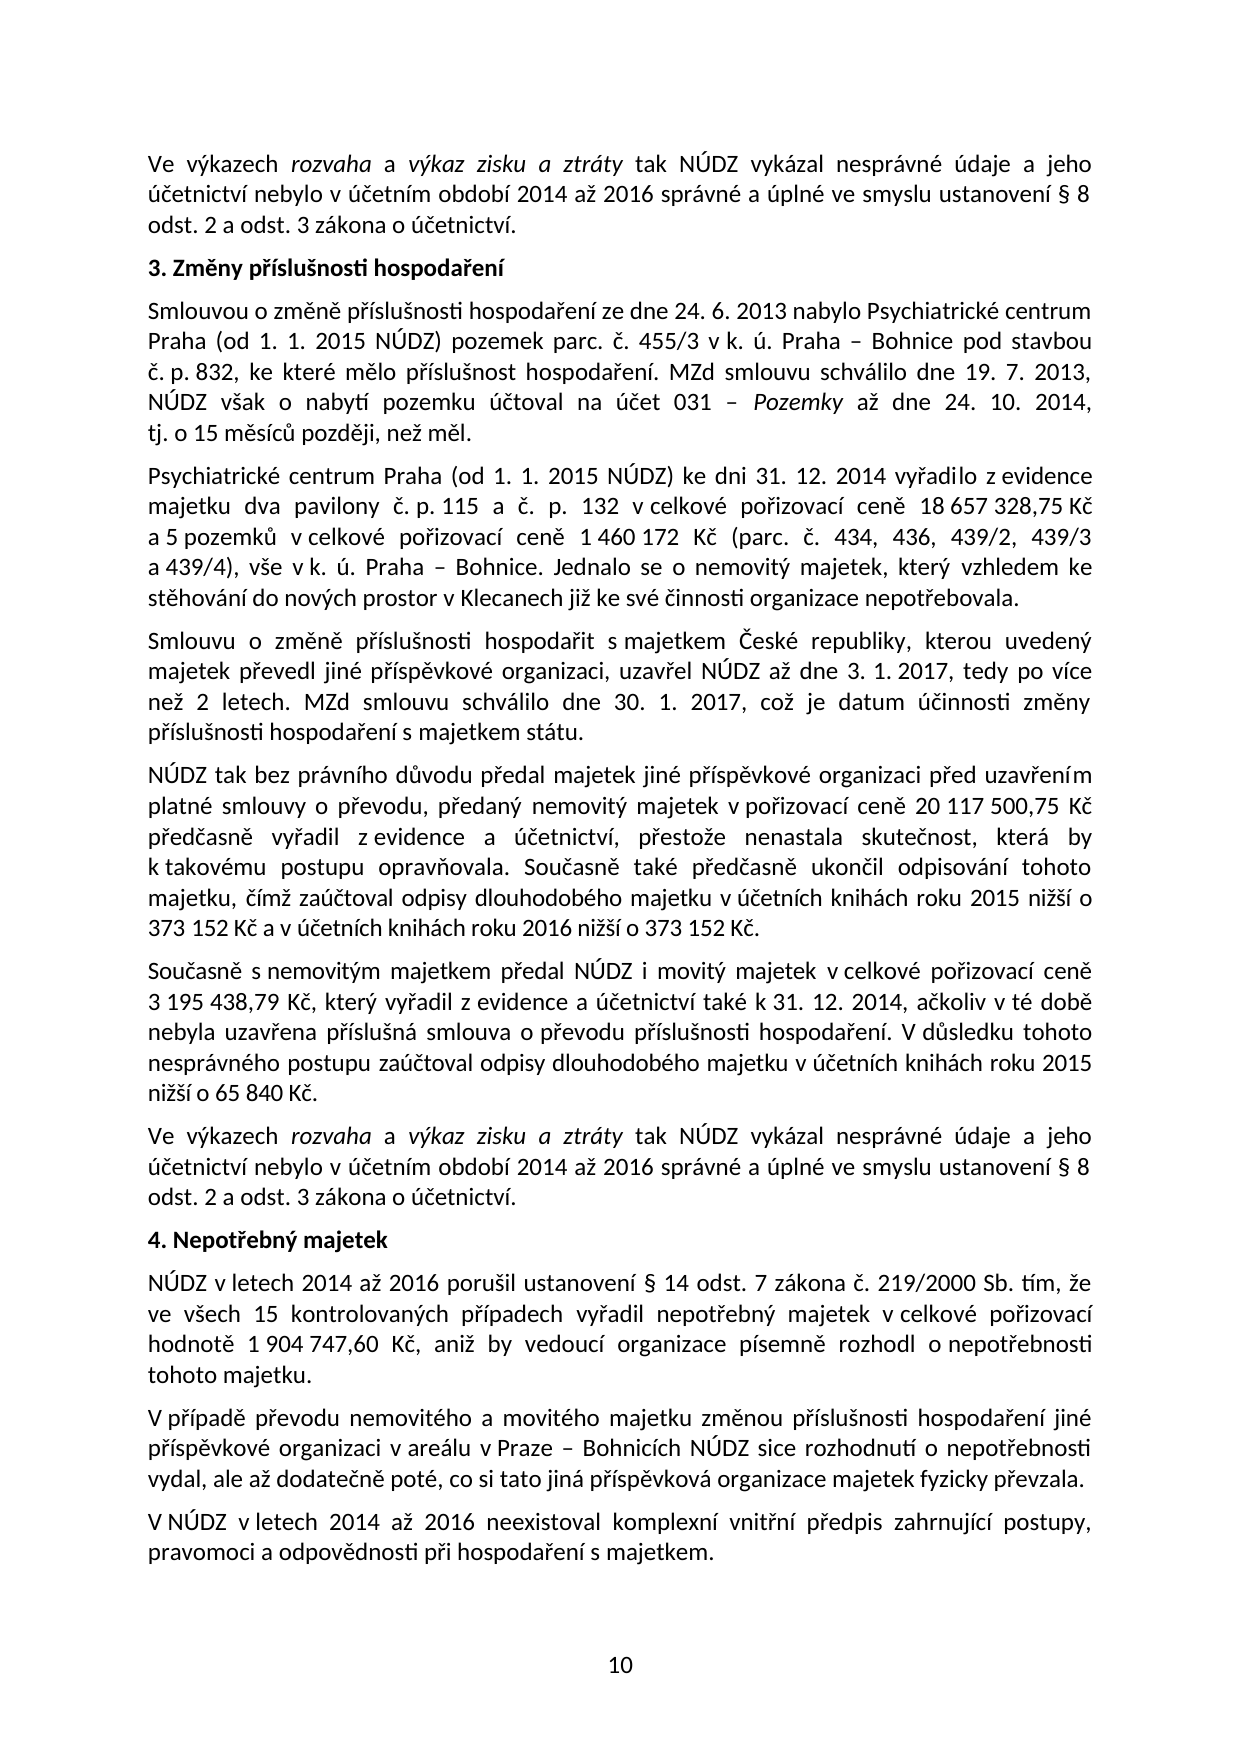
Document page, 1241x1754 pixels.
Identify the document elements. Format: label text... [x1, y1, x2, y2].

text Psychiatrické centrum Praha (od 1. 1. 2015 NÚDZ) ke dni 31. 12. 2014 vyřadilo z evidence majetku dva pavilony č. p. 115 a č. p. 132 v celkové pořizovací ceně 18 657 328,75 Kč a 5 pozemků v celkové pořizovací ceně 1 460 172 Kč (parc. č. 434, 436, 439/2, 439/3 a 439/4), vše v k. ú. Praha – Bohnice. Jednalo se o nemovitý majetek, který vzhledem ke stěhování do nových prostor v Klecanech již ke své činnosti organizace nepotřebovala. [148, 460, 1092, 612]
text Smlouvou o změně příslušnosti hospodaření ze dne 24. 6. 2013 nabylo Psychiatrické centrum Praha (od 1. 1. 2015 NÚDZ) pozemek parc. č. 455/3 v k. ú. Praha – Bohnice pod stavbou č. p. 832, ke které mělo příslušnost hospodaření. MZd smlouvu schválilo dne 19. 7. 2013, NÚDZ však o nabytí pozemku účtoval na účet 031 – Pozemky až dne 24. 10. 2014, tj. o 15 měsíců později, než měl. [148, 295, 1092, 447]
text NÚDZ tak bez právního důvodu předal majetek jiné příspěvkové organizaci před uzavřením platné smlouvy o převodu, předaný nemovitý majetek v pořizovací ceně 20 117 500,75 Kč předčasně vyřadil z evidence a účetnictví, přestože nenastala skutečnost, která by k takovému postupu opravňovala. Současně také předčasně ukončil odpisování tohoto majetku, čímž zaúčtoval odpisy dlouhodobého majetku v účetních knihách roku 2015 nižší o 373 152 Kč a v účetních knihách roku 2016 nižší o 373 152 Kč. [148, 759, 1092, 943]
text 4. Nepotřebný majetek [148, 1224, 1092, 1255]
text Současně s nemovitým majetkem předal NÚDZ i movitý majetek v celkové pořizovací ceně 3 195 438,79 Kč, který vyřadil z evidence a účetnictví také k 31. 12. 2014, ačkoliv v té době nebyla uzavřena příslušná smlouva o převodu příslušnosti hospodaření. V důsledku tohoto nesprávného postupu zaúčtoval odpisy dlouhodobého majetku v účetních knihách roku 2015 nižší o 65 840 Kč. [148, 1047, 1092, 1108]
text V NÚDZ v letech 2014 až 2016 neexistoval komplexní vnitřní předpis zahrnující postupy, pravomoci a odpovědnosti při hospodaření s majetkem. [148, 1506, 1092, 1567]
text Ve výkazech rozvaha a výkaz zisku a ztráty tak NÚDZ vykázal nesprávné údaje a jeho účetnictví nebylo v účetním období 2014 až 2016 správné a úplné ve smyslu ustanovení § 8 odst. 2 a odst. 3 zákona o účetnictví. [148, 1120, 1092, 1212]
text 3. Změny příslušnosti hospodaření [243, 252, 1092, 282]
text Smlouvu o změně příslušnosti hospodařit s majetkem České republiky, kterou uvedený majetek převedl jiné příspěvkové organizaci, uzavřel NÚDZ až dne 3. 1. 2017, tedy po více než 2 letech. MZd smlouvu schválilo dne 30. 1. 2017, což je datum účinnosti změny příslušnosti hospodaření s majetkem státu. [148, 625, 1092, 747]
text Ve výkazech rozvaha a výkaz zisku a ztráty tak NÚDZ vykázal nesprávné údaje a jeho účetnictví nebylo v účetním období 2014 až 2016 správné a úplné ve smyslu ustanovení § 8 odst. 2 a odst. 3 zákona o účetnictví. [148, 148, 1092, 239]
text NÚDZ v letech 2014 až 2016 porušil ustanovení § 14 odst. 7 zákona č. 219/2000 Sb. tím, že ve všech 15 kontrolovaných případech vyřadil nepotřebný majetek v celkové pořizovací hodnotě 1 904 747,60 Kč, aniž by vedoucí organizace písemně rozhodl o nepotřebnosti tohoto majetku. [148, 1267, 1092, 1389]
